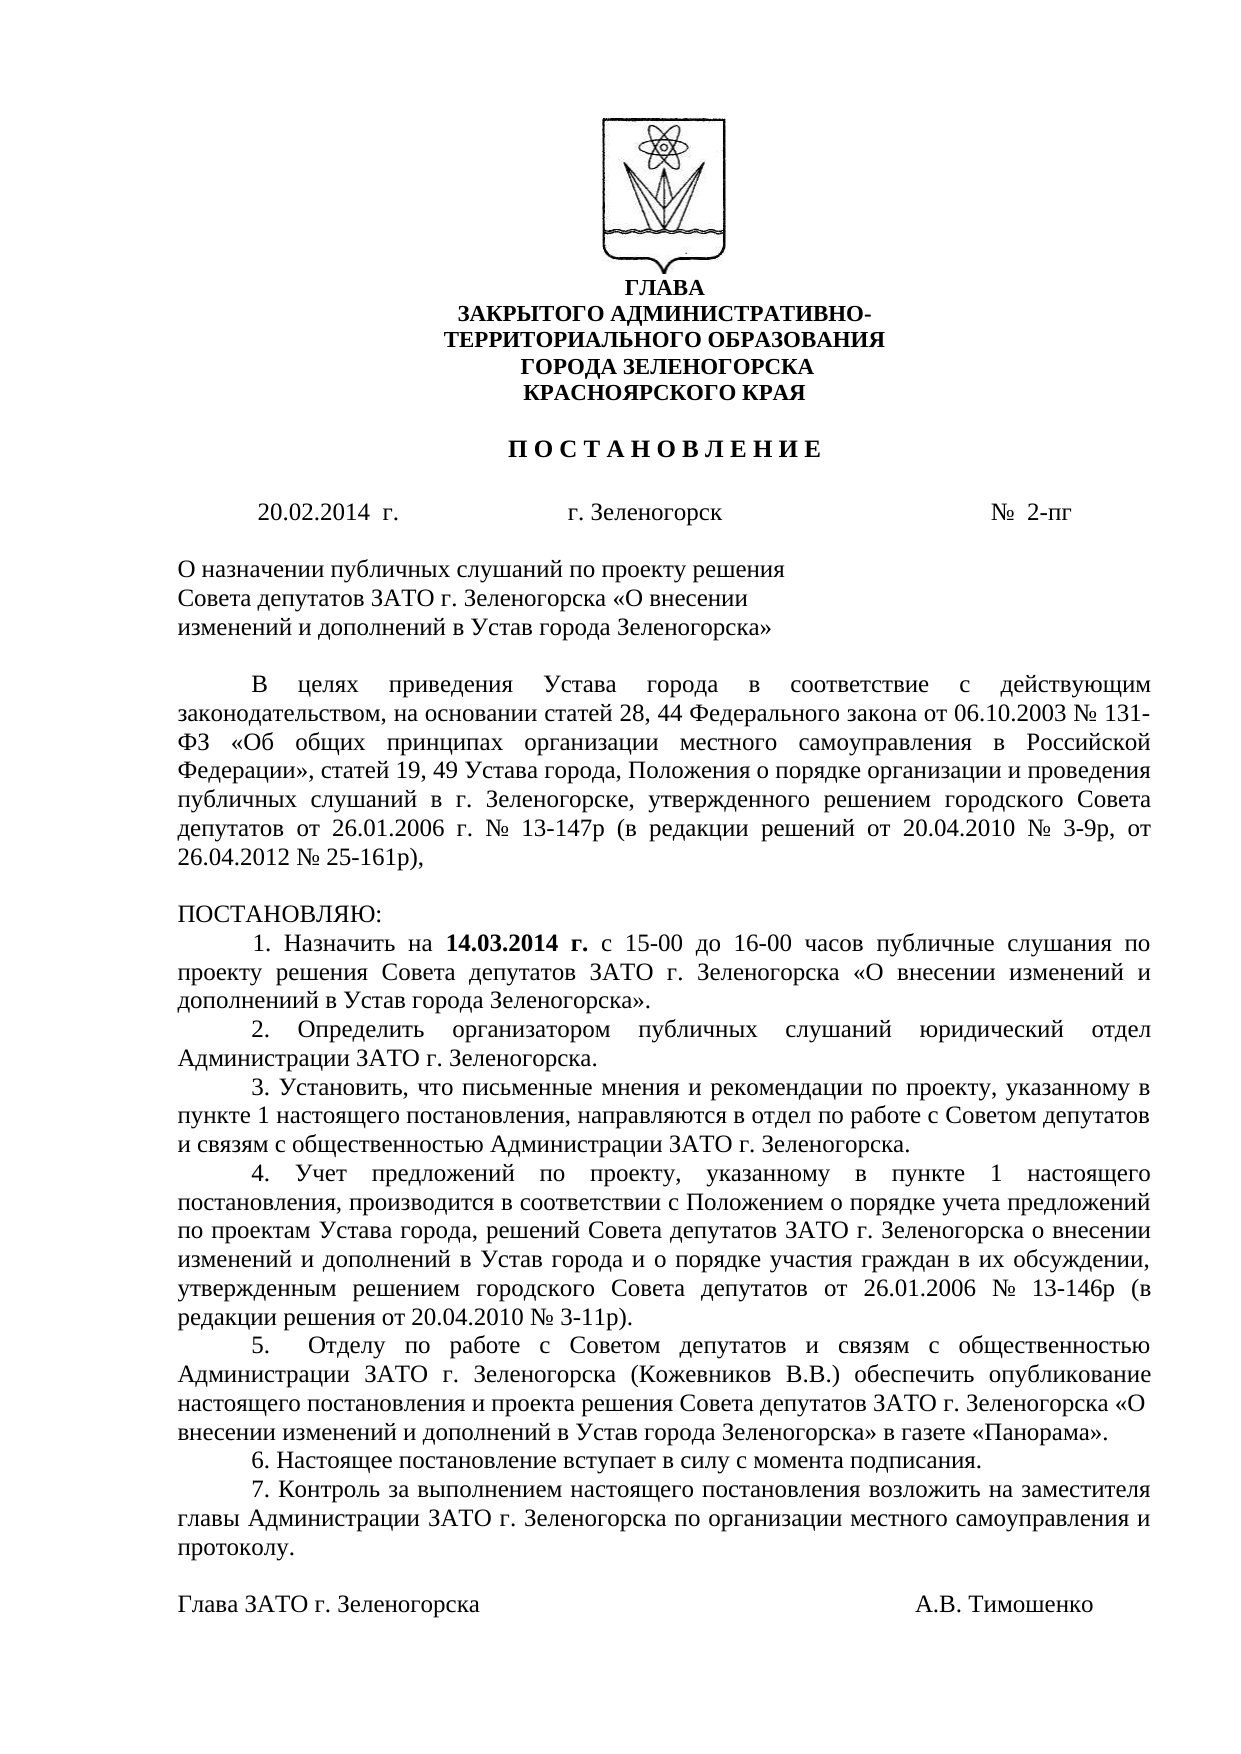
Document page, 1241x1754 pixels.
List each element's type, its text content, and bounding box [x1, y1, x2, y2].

text 3. Установить, что письменные мнения и рекомендации по проекту, указанному в пункте 1 настоящего постановления, направляются в отдел по работе с Советом депутатов и связям с общественностью Администрации ЗАТО г. Зеленогорска. [177, 1072, 1152, 1158]
picture [602, 118, 727, 274]
text ПОСТАНОВЛЯЮ: [177, 899, 1152, 928]
text 6. Настоящее постановление вступает в силу с момента подписания. [177, 1445, 1152, 1474]
text 4. Учет предложений по проекту, указанному в пункте 1 настоящего постановления, производится в соответствии с Положением о порядке учета предложений по проектам Устава города, решений Совета депутатов ЗАТО г. Зеленогорска о внесении изменений и дополнений в Устав города и о порядке участия граждан в их обсуждении, утвержденным решением городского Совета депутатов от 26.01.2006 № 13-146р (в редакции решения от 20.04.2010 № 3-11р). [177, 1158, 1152, 1330]
text О назначении публичных слушаний по проекту решения [177, 554, 1152, 583]
text ГЛАВА [177, 274, 1152, 300]
text изменений и дополнений в Устав города Зеленогорска» [177, 612, 1152, 640]
text ЗАКРЫТОГО АДМИНИСТРАТИВНО- [177, 300, 1152, 326]
text ГОРОДА ЗЕЛЕНОГОРСКА [177, 353, 1152, 379]
text В целях приведения Устава города в соответствие с действующим законодательством, на основании статей 28, 44 Федерального закона от 06.10.2003 № 131-ФЗ «Об общих принципах организации местного самоуправления в Российской Федерации», статей 19, 49 Устава города, Положения о порядке организации и проведения публичных слушаний в г. Зеленогорске, утвержденного решением городского Совета депутатов от 26.01.2006 г. № 13-147р (в редакции решений от 20.04.2010 № 3-9р, от 26.04.2012 № 25-161р), [177, 669, 1152, 870]
text 5. Отделу по работе с Советом депутатов и связям с общественностью Администрации ЗАТО г. Зеленогорска (Кожевников В.В.) обеспечить опубликование настоящего постановления и проекта решения Совета депутатов ЗАТО г. Зеленогорска «О [177, 1330, 1152, 1417]
text П О С Т А Н О В Л Е Н И Е [177, 434, 1152, 463]
text 7. Контроль за выполнением настоящего постановления возложить на заместителя главы Администрации ЗАТО г. Зеленогорска по организации местного самоуправления и протоколу. [177, 1474, 1152, 1560]
text Совета депутатов ЗАТО г. Зеленогорска «О внесении [177, 583, 1152, 612]
text 1. Назначить на 14.03.2014 г. с 15-00 до 16-00 часов публичные слушания по проекту решения Совета депутатов ЗАТО г. Зеленогорска «О внесении изменений и дополнениий в Устав города Зеленогорска». [177, 928, 1152, 1014]
text КРАСНОЯРСКОГО КРАЯ [177, 379, 1152, 406]
text ТЕРРИТОРИАЛЬНОГО ОБРАЗОВАНИЯ [177, 326, 1152, 353]
text 2. Определить организатором публичных слушаний юридический отдел Администрации ЗАТО г. Зеленогорска. [177, 1014, 1152, 1072]
text Глава ЗАТО г. Зеленогорска А.В. Тимошенко [177, 1589, 1152, 1618]
text 20.02.2014 г. г. Зеленогорск № 2-пг [177, 497, 1152, 525]
text внесении изменений и дополнений в Устав города Зеленогорска» в газете «Панорама». [177, 1417, 1152, 1445]
